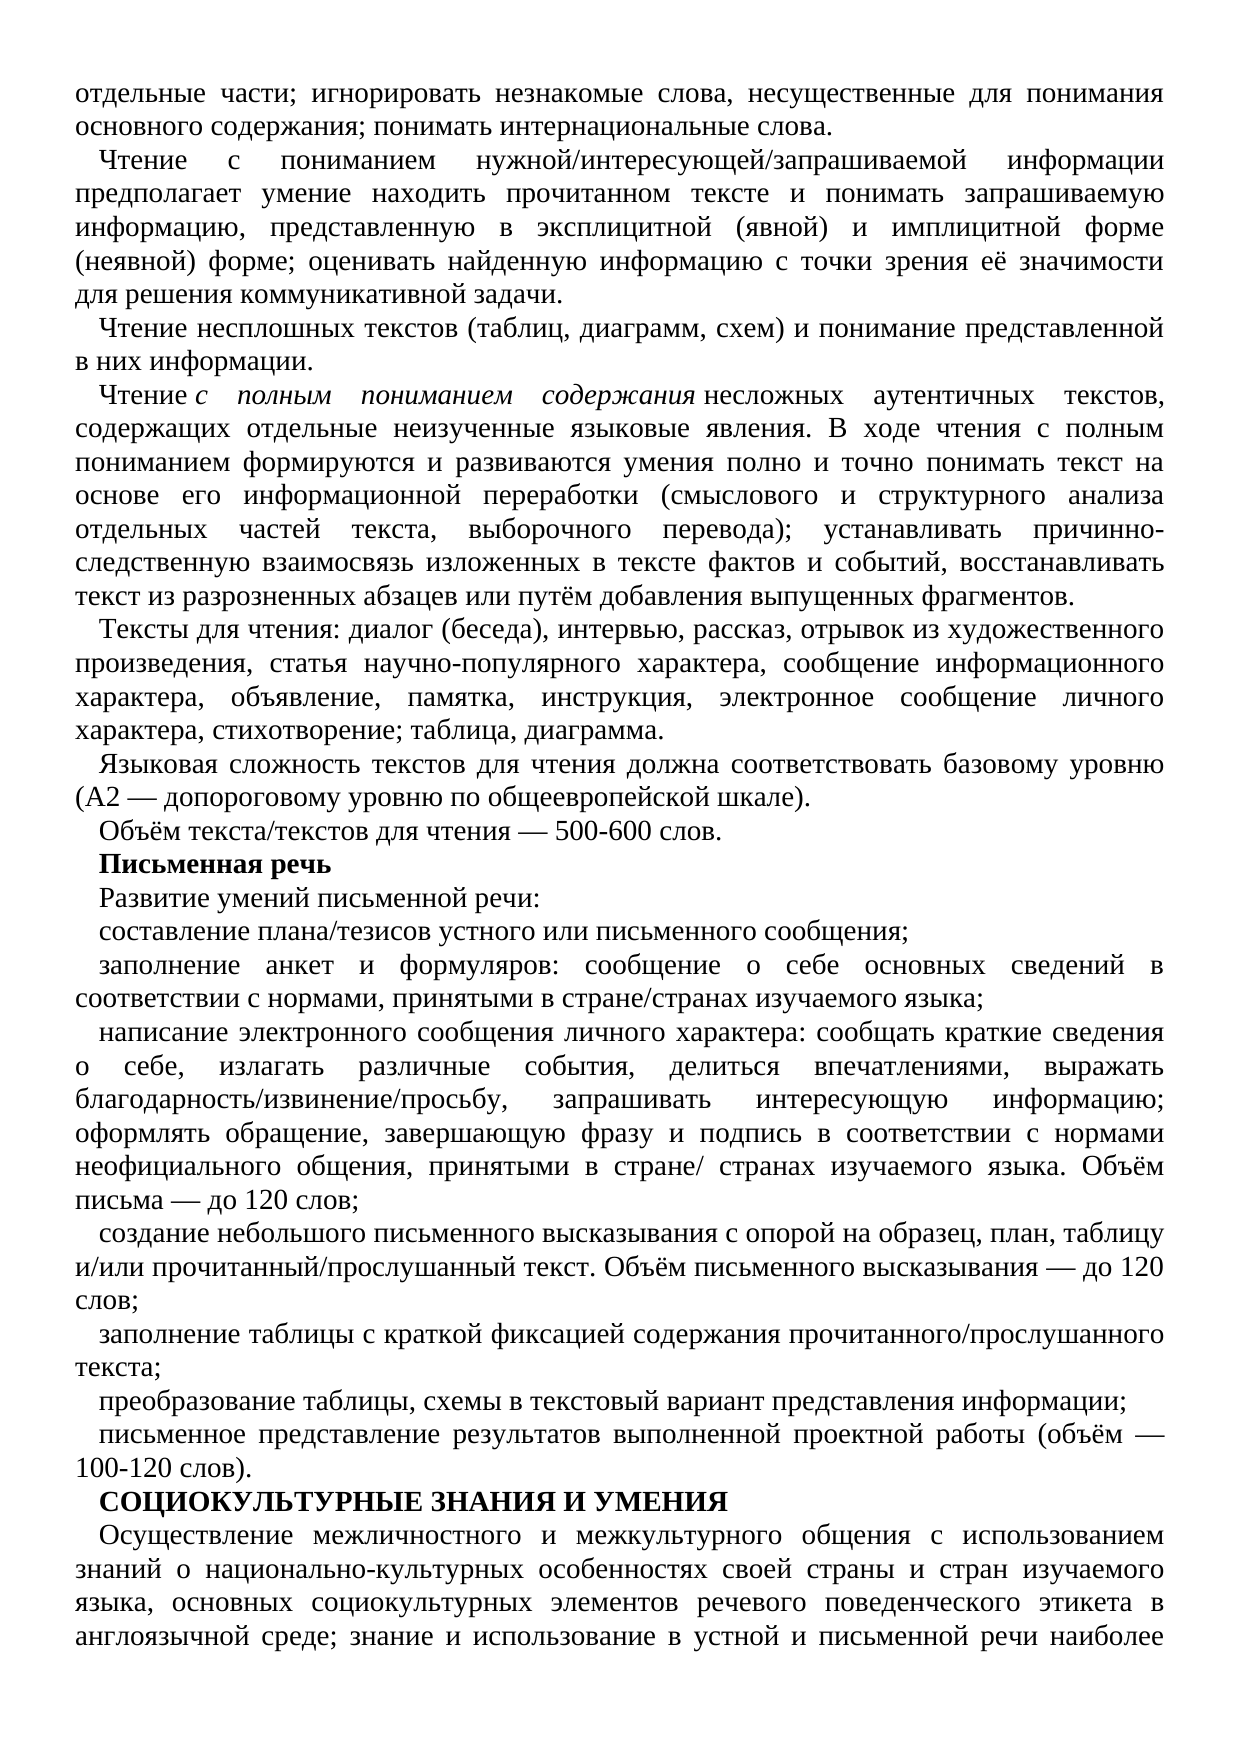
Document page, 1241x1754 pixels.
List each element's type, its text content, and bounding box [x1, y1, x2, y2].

text Чтение несплошных текстов (таблиц, диаграмм, схем) и понимание представленной в них информации. [75, 310, 1165, 377]
text Чтение с пониманием нужной/интересующей/запрашиваемой информации предполагает умение находить прочитанном тексте и понимать запрашиваемую информацию, представленную в эксплицитной (явной) и имплицитной форме (неявной) форме; оценивать найденную информацию с точки зрения её значимости для решения коммуникативной задачи. [75, 142, 1165, 310]
text Чтение с полным пониманием содержания несложных аутентичных текстов, содержащих отдельные неизученные языковые явления. В ходе чтения с полным пониманием формируются и развиваются умения полно и точно понимать текст на основе его информационной переработки (смыслового и структурного анализа отдельных частей текста, выборочного перевода); устанавливать причинно-следственную взаимосвязь изложенных в тексте фактов и событий, восстанавливать текст из разрозненных абзацев или путём добавления выпущенных фрагментов. [75, 377, 1165, 612]
text заполнение таблицы с краткой фиксацией содержания прочитанного/прослушанного текста; [75, 1316, 1165, 1383]
text письменное представление результатов выполненной проектной работы (объём — 100-120 слов). [75, 1417, 1165, 1484]
text Развитие умений письменной речи: [75, 880, 1165, 913]
text заполнение анкет и формуляров: сообщение о себе основных сведений в соответствии с нормами, принятыми в стране/странах изучаемого языка; [75, 947, 1165, 1014]
text СОЦИОКУЛЬТУРНЫЕ ЗНАНИЯ И УМЕНИЯ [75, 1484, 1165, 1517]
text написание электронного сообщения личного характера: сообщать краткие сведения о себе, излагать различные события, делиться впечатлениями, выражать благодарность/извинение/просьбу, запрашивать интересующую информацию; оформлять обращение, завершающую фразу и подпись в соответствии с нормами неофициального общения, принятыми в стране/ странах изучаемого языка. Объём письма — до 120 слов; [75, 1014, 1165, 1215]
text Языковая сложность текстов для чтения должна соответствовать базовому уровню (А2 — допороговому уровню по общеевропейской шкале). [75, 746, 1165, 813]
text составление плана/тезисов устного или письменного сообщения; [75, 913, 1165, 947]
text преобразование таблицы, схемы в текстовый вариант представления информации; [75, 1383, 1165, 1417]
text Тексты для чтения: диалог (беседа), интервью, рассказ, отрывок из художественного произведения, статья научно-популярного характера, сообщение информационного характера, объявление, памятка, инструкция, электронное сообщение личного характера, стихотворение; таблица, диаграмма. [75, 612, 1165, 746]
text создание небольшого письменного высказывания с опорой на образец, план, таблицу и/или прочитанный/прослушанный текст. Объём письменного высказывания — до 120 слов; [75, 1215, 1165, 1316]
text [75, 75, 1165, 142]
text Объём текста/текстов для чтения — 500-600 слов. [75, 813, 1165, 846]
text Письменная речь [75, 846, 1165, 880]
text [75, 1517, 1165, 1651]
